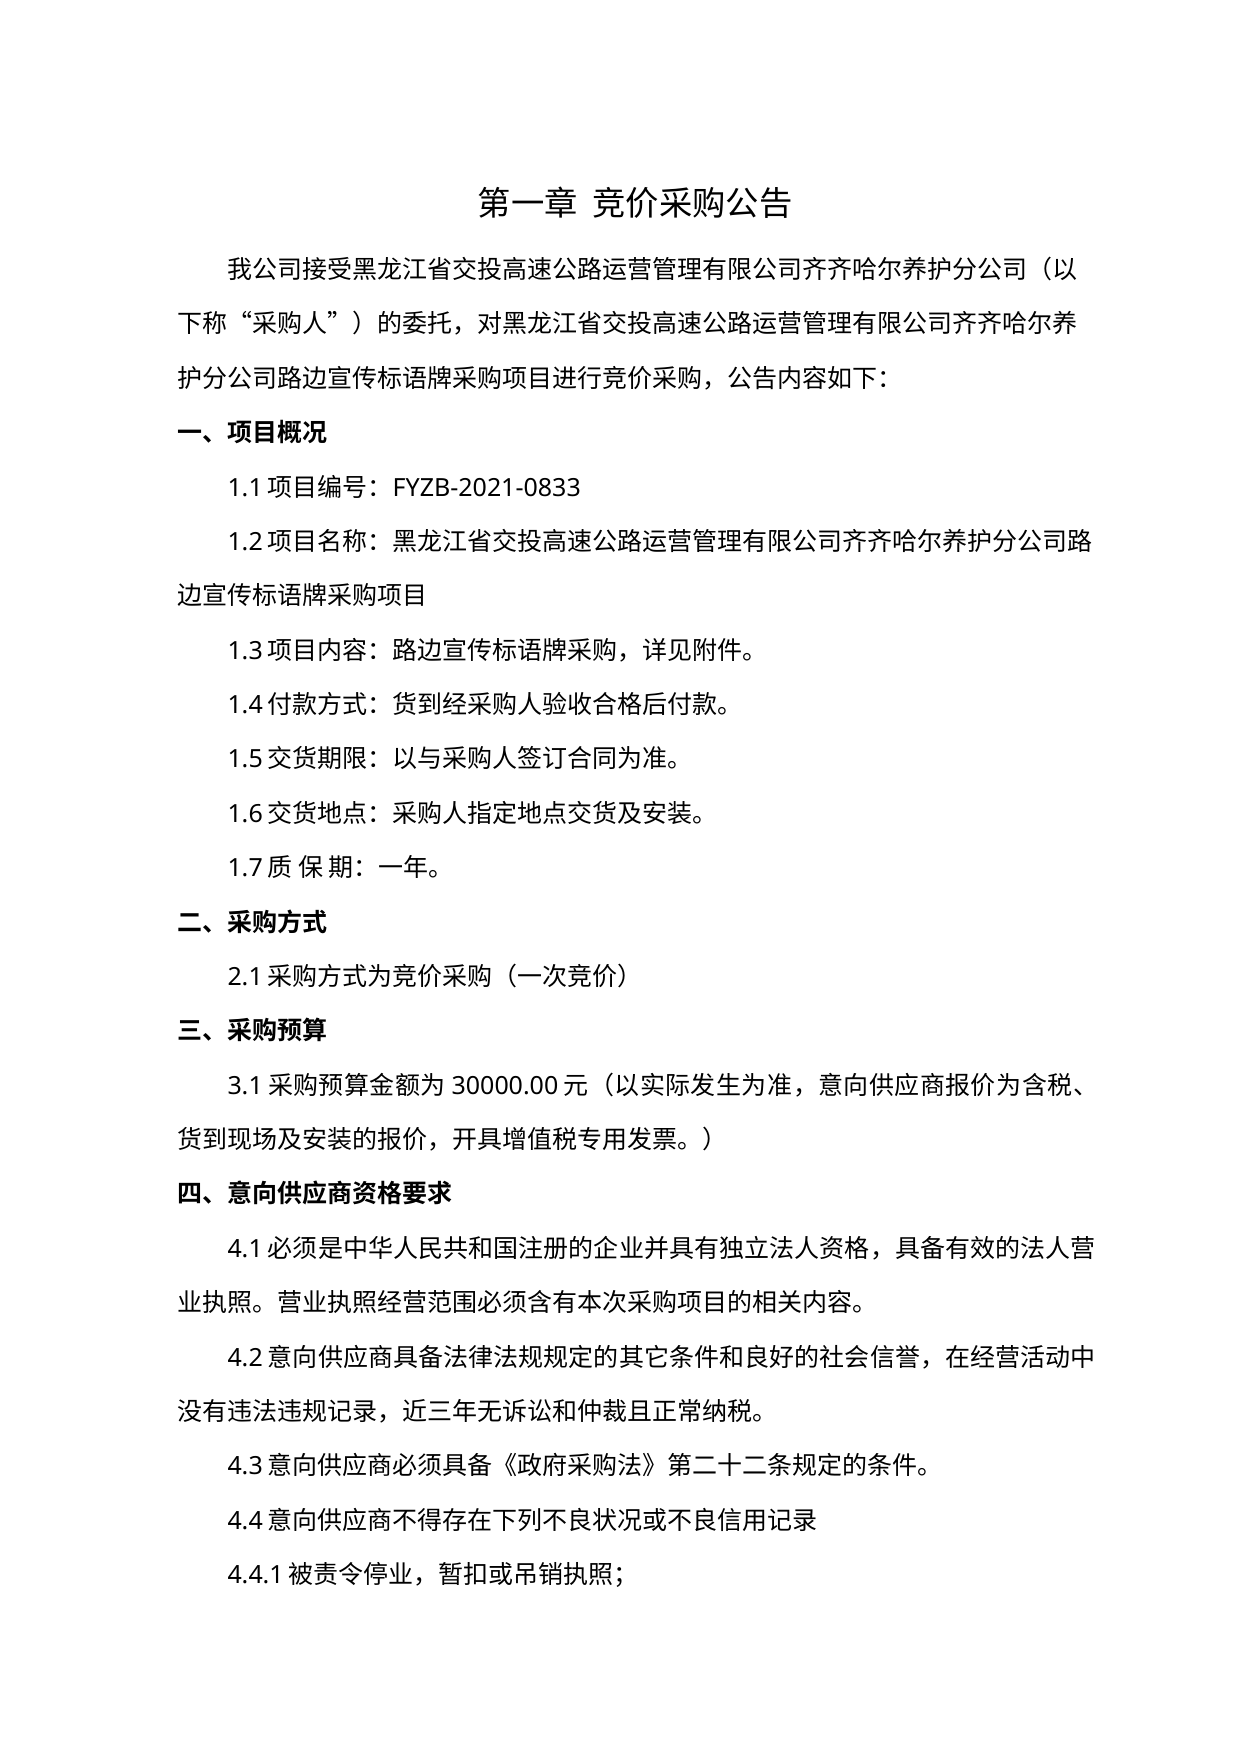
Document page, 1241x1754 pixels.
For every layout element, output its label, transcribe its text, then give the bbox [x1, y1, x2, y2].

text 4.3意向供应商必须具备《政府采购法》第二十二条规定的条件。 [177, 1446, 1092, 1482]
subtitle 一、项目概况 [177, 413, 1092, 449]
text 1.1项目编号：FYZB-2021-0833 [177, 467, 1005, 503]
subtitle 四、意向供应商资格要求 [177, 1174, 1092, 1210]
text 1.3项目内容：路边宣传标语牌采购，详见附件。 [177, 630, 1092, 666]
text 1.6交货地点：采购人指定地点交货及安装。 [177, 793, 1092, 829]
subtitle 三、采购预算 [177, 1011, 1092, 1047]
text 1.7质 保 期：一年。 [177, 848, 1092, 884]
text 3.1采购预算金额为30000.00元（以实际发生为准，意向供应商报价为含税、货到现场及安装的报价，开具增值税专用发票。） [177, 1065, 1098, 1156]
text 1.5交货期限：以与采购人签订合同为准。 [177, 739, 1092, 775]
text 4.4意向供应商不得存在下列不良状况或不良信用记录 [177, 1500, 1092, 1536]
text 1.2项目名称：黑龙江省交投高速公路运营管理有限公司齐齐哈尔养护分公司路边宣传标语牌采购项目 [177, 521, 1092, 612]
text 2.1采购方式为竞价采购（一次竞价） [177, 956, 1092, 993]
subtitle 二、采购方式 [177, 902, 1092, 938]
subtitle 第一章 竞价采购公告 [177, 177, 1092, 225]
text 4.2意向供应商具备法律法规规定的其它条件和良好的社会信誉，在经营活动中没有违法违规记录，近三年无诉讼和仲裁且正常纳税。 [177, 1337, 1098, 1428]
text 1.4付款方式：货到经采购人验收合格后付款。 [177, 684, 1092, 721]
text 4.4.1被责令停业，暂扣或吊销执照； [177, 1554, 1092, 1591]
text 4.1必须是中华人民共和国注册的企业并具有独立法人资格，具备有效的法人营业执照。营业执照经营范围必须含有本次采购项目的相关内容。 [177, 1228, 1098, 1319]
text 我公司接受黑龙江省交投高速公路运营管理有限公司齐齐哈尔养护分公司（以下称“采购人”）的委托，对黑龙江省交投高速公路运营管理有限公司齐齐哈尔养护分公司路边宣传标语牌采购项目进行竞价采购，公告内容如下： [177, 249, 1092, 394]
